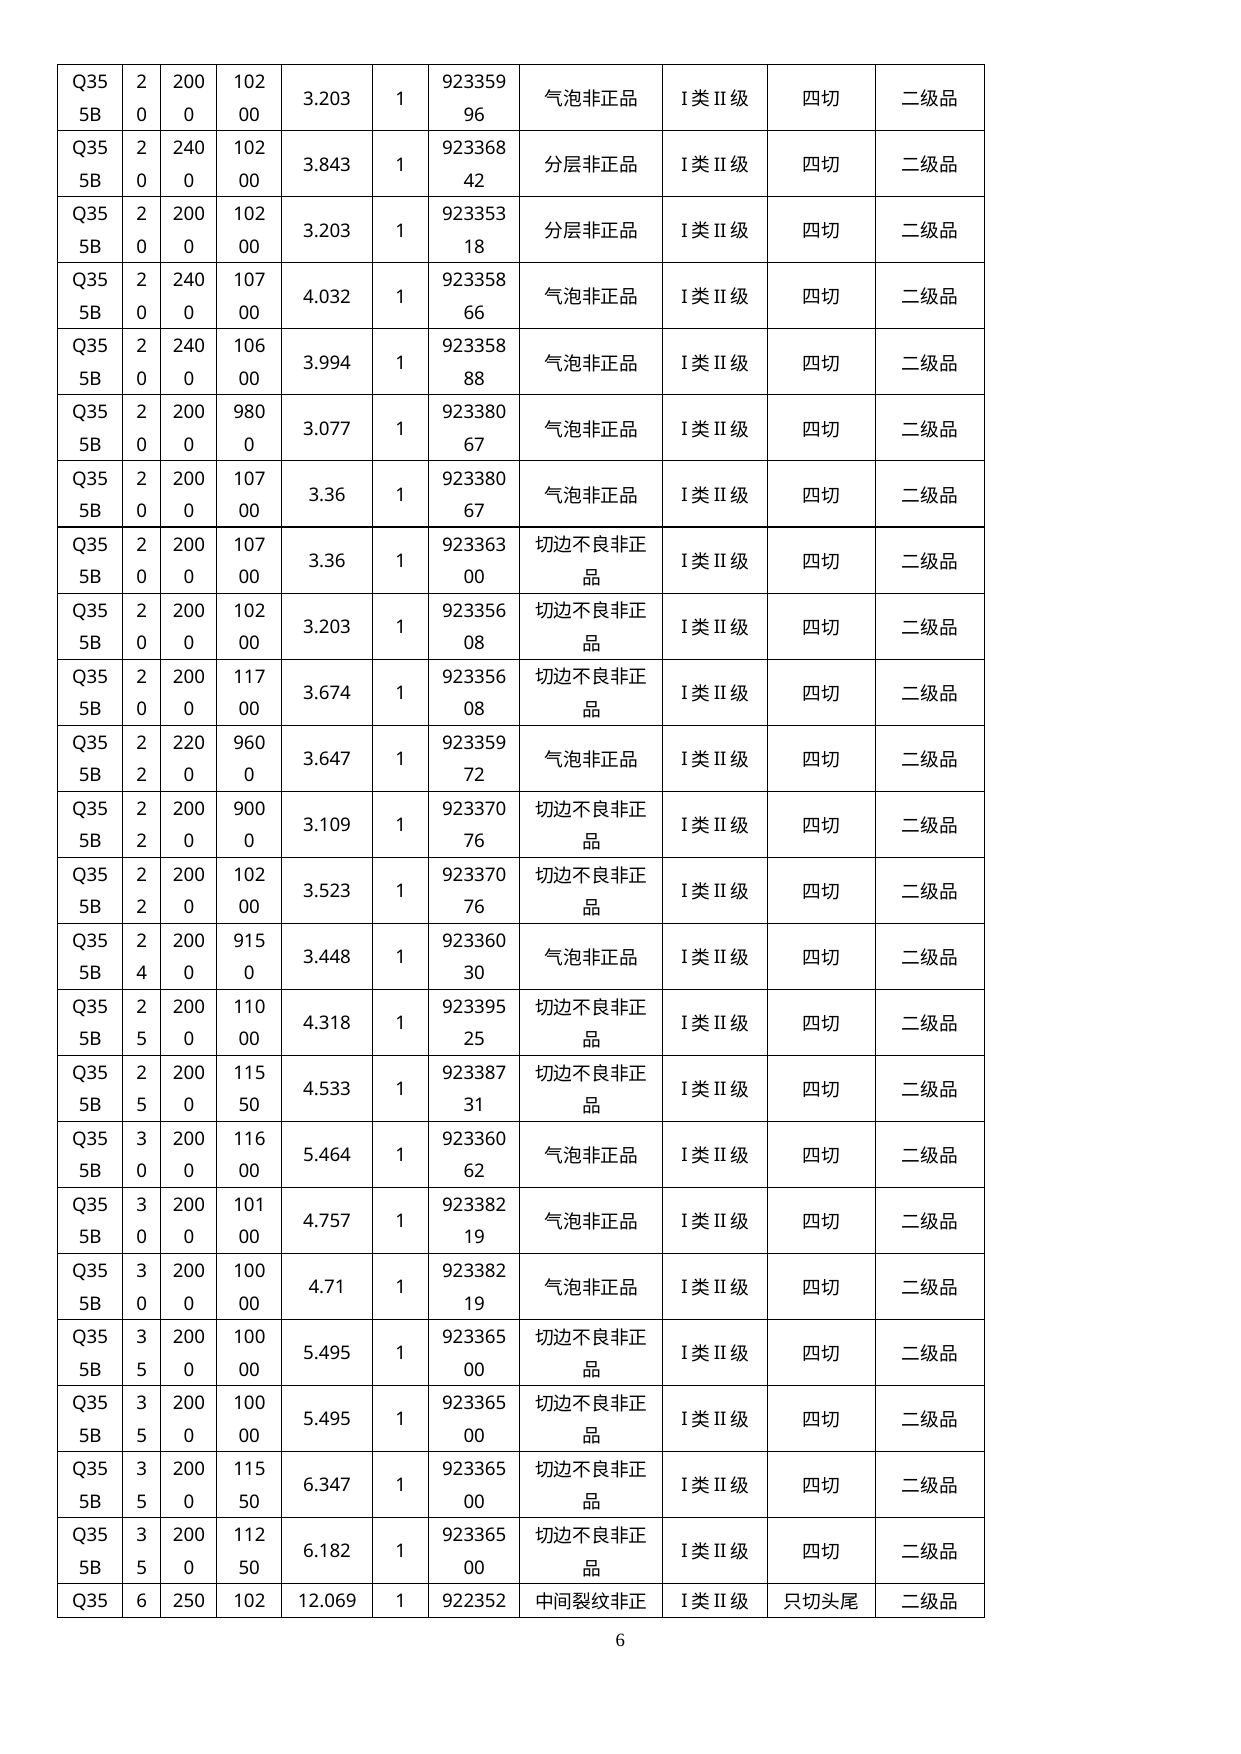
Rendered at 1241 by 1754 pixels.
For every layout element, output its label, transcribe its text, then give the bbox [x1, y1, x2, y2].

table_cell 92235204 [429, 1584, 519, 1617]
table_cell Q355B [58, 1320, 122, 1385]
table_cell 10000 [217, 1254, 281, 1319]
table_cell 2000 [161, 1122, 216, 1187]
table_cell 二级品 [876, 528, 984, 592]
table_cell 92335608 [429, 594, 519, 658]
table_cell 1 [373, 1254, 428, 1319]
table_cell 3.448 [282, 924, 372, 989]
table_cell 切边不良非正品 [520, 858, 662, 923]
table_cell 92336500 [429, 1518, 519, 1583]
table_cell 92338731 [429, 1056, 519, 1121]
table_cell Q355B [58, 1122, 122, 1187]
table_cell 1 [373, 65, 428, 130]
table_cell 20 [123, 461, 160, 526]
table_cell 10600 [217, 329, 281, 394]
table_cell Q355B [58, 1584, 122, 1617]
table_cell 四切 [768, 990, 875, 1055]
table_cell 30 [123, 1188, 160, 1253]
table_cell 分层非正品 [520, 131, 662, 196]
table_cell 四切 [768, 1188, 875, 1253]
table_cell 二级品 [876, 65, 984, 130]
table_cell 二级品 [876, 329, 984, 394]
table_cell 气泡非正品 [520, 1188, 662, 1253]
table_cell 2400 [161, 329, 216, 394]
table_cell 二级品 [876, 1584, 984, 1617]
table_cell I类II级 [663, 65, 767, 130]
table_cell Q355B [58, 1254, 122, 1319]
table_cell 切边不良非正品 [520, 660, 662, 724]
table_cell Q355B [58, 858, 122, 923]
table_cell 四切 [768, 792, 875, 857]
table_cell I类II级 [663, 395, 767, 460]
table_cell I类II级 [663, 461, 767, 526]
table_cell 92336842 [429, 131, 519, 196]
table_cell 四切 [768, 461, 875, 526]
table_cell 1 [373, 924, 428, 989]
table_cell 12.069 [282, 1584, 372, 1617]
table_cell 92335608 [429, 660, 519, 724]
table_cell 10700 [217, 461, 281, 526]
table_cell 10700 [217, 528, 281, 592]
table_cell 二级品 [876, 726, 984, 791]
table_cell 22 [123, 858, 160, 923]
table_cell 11000 [217, 990, 281, 1055]
table_cell 20 [123, 131, 160, 196]
table_cell 92335866 [429, 263, 519, 328]
table_cell 1 [373, 131, 428, 196]
table_cell I类II级 [663, 924, 767, 989]
table_cell 92335318 [429, 197, 519, 262]
table_cell 1 [373, 395, 428, 460]
table_cell 四切 [768, 1386, 875, 1451]
table_cell 四切 [768, 660, 875, 724]
table_cell 6.347 [282, 1452, 372, 1517]
table_cell 二级品 [876, 594, 984, 658]
table_cell 2400 [161, 263, 216, 328]
table_cell 1 [373, 858, 428, 923]
table_cell 9600 [217, 726, 281, 791]
table_cell 四切 [768, 1452, 875, 1517]
table_cell 3.36 [282, 528, 372, 592]
table_cell 2000 [161, 65, 216, 130]
table_cell Q355B [58, 197, 122, 262]
table_cell 四切 [768, 1122, 875, 1187]
table_cell 二级品 [876, 1320, 984, 1385]
table_cell 2000 [161, 660, 216, 724]
table_cell I类II级 [663, 528, 767, 592]
table_cell 22 [123, 792, 160, 857]
table_cell 11550 [217, 1452, 281, 1517]
table_cell 1 [373, 197, 428, 262]
table_cell 92338067 [429, 395, 519, 460]
table_cell 3.843 [282, 131, 372, 196]
table_cell 3.674 [282, 660, 372, 724]
table_cell 3.203 [282, 65, 372, 130]
table_cell 2400 [161, 131, 216, 196]
table_cell 2000 [161, 792, 216, 857]
table_cell I类II级 [663, 1122, 767, 1187]
table_cell 6.182 [282, 1518, 372, 1583]
table_cell 11700 [217, 660, 281, 724]
table_cell 3.36 [282, 461, 372, 526]
table_cell 四切 [768, 131, 875, 196]
table_cell 4.533 [282, 1056, 372, 1121]
table_cell Q355B [58, 660, 122, 724]
table_cell 35 [123, 1386, 160, 1451]
table_cell 25 [123, 990, 160, 1055]
table_cell 只切头尾 [768, 1584, 875, 1617]
table_cell 25 [123, 1056, 160, 1121]
table_cell Q355B [58, 65, 122, 130]
table_cell I类II级 [663, 1386, 767, 1451]
table_cell 10200 [217, 65, 281, 130]
table_cell 切边不良非正品 [520, 594, 662, 658]
table_cell 二级品 [876, 461, 984, 526]
table_cell 9000 [217, 792, 281, 857]
table_cell 92339525 [429, 990, 519, 1055]
table_cell 1 [373, 461, 428, 526]
table_cell I类II级 [663, 792, 767, 857]
table_cell 二级品 [876, 792, 984, 857]
table_cell I类II级 [663, 1584, 767, 1617]
table_cell 35 [123, 1320, 160, 1385]
table_cell 二级品 [876, 197, 984, 262]
table_cell 2500 [161, 1584, 216, 1617]
table_cell 20 [123, 594, 160, 658]
table_cell 4.757 [282, 1188, 372, 1253]
table_cell 3.523 [282, 858, 372, 923]
table_cell 四切 [768, 858, 875, 923]
table_cell 2000 [161, 990, 216, 1055]
table_cell 10200 [217, 197, 281, 262]
table_cell 20 [123, 395, 160, 460]
table_cell 92336500 [429, 1452, 519, 1517]
table_cell 92336030 [429, 924, 519, 989]
table_cell 2000 [161, 395, 216, 460]
table_cell I类II级 [663, 1518, 767, 1583]
table_cell Q355B [58, 131, 122, 196]
table_cell 1 [373, 792, 428, 857]
table_cell 1 [373, 528, 428, 592]
table_cell 92335996 [429, 65, 519, 130]
table_cell Q355B [58, 461, 122, 526]
table_cell I类II级 [663, 197, 767, 262]
table_cell 2000 [161, 1518, 216, 1583]
table_cell I类II级 [663, 726, 767, 791]
table_cell 二级品 [876, 395, 984, 460]
table_cell I类II级 [663, 858, 767, 923]
table_cell Q355B [58, 1188, 122, 1253]
table_cell 35 [123, 1452, 160, 1517]
table_cell 3.994 [282, 329, 372, 394]
table_cell 4.71 [282, 1254, 372, 1319]
table_cell Q355B [58, 1386, 122, 1451]
table_cell 四切 [768, 924, 875, 989]
table_cell 10000 [217, 1320, 281, 1385]
table_cell 20 [123, 197, 160, 262]
table_cell 24 [123, 924, 160, 989]
table_cell Q355B [58, 329, 122, 394]
table_cell 二级品 [876, 263, 984, 328]
table_cell 2000 [161, 1386, 216, 1451]
table_cell 二级品 [876, 990, 984, 1055]
table_cell 35 [123, 1518, 160, 1583]
table_cell I类II级 [663, 329, 767, 394]
table_cell 30 [123, 1122, 160, 1187]
table_cell 1 [373, 1122, 428, 1187]
table_cell 22 [123, 726, 160, 791]
table_cell 2000 [161, 1056, 216, 1121]
table_cell 2000 [161, 197, 216, 262]
table_cell 四切 [768, 263, 875, 328]
table_cell I类II级 [663, 1188, 767, 1253]
table_cell 10200 [217, 594, 281, 658]
table_cell 切边不良非正品 [520, 1518, 662, 1583]
table_cell 20 [123, 528, 160, 592]
table_cell 10200 [217, 131, 281, 196]
table_cell 92336300 [429, 528, 519, 592]
table_cell 3.077 [282, 395, 372, 460]
table_cell 20 [123, 263, 160, 328]
table_cell 92337076 [429, 858, 519, 923]
table_cell 1 [373, 594, 428, 658]
table_cell 二级品 [876, 1254, 984, 1319]
table_cell 1 [373, 1188, 428, 1253]
table_cell 9800 [217, 395, 281, 460]
table_cell 10200 [217, 858, 281, 923]
table_cell I类II级 [663, 131, 767, 196]
table_cell Q355B [58, 1056, 122, 1121]
table_cell 1 [373, 1320, 428, 1385]
table_cell 四切 [768, 395, 875, 460]
table_cell 92335972 [429, 726, 519, 791]
table_cell 气泡非正品 [520, 1122, 662, 1187]
table_cell 2000 [161, 528, 216, 592]
table_cell 2000 [161, 1320, 216, 1385]
table_cell 2000 [161, 461, 216, 526]
table_cell 切边不良非正品 [520, 990, 662, 1055]
table_cell 20 [123, 660, 160, 724]
table_cell 2000 [161, 1188, 216, 1253]
table_cell I类II级 [663, 1320, 767, 1385]
table_cell 2000 [161, 1452, 216, 1517]
table_cell 1 [373, 1386, 428, 1451]
table_cell 1 [373, 990, 428, 1055]
table_cell 二级品 [876, 1188, 984, 1253]
table_cell I类II级 [663, 1452, 767, 1517]
table_cell 二级品 [876, 924, 984, 989]
table_cell 10250 [217, 1584, 281, 1617]
table_cell 5.495 [282, 1320, 372, 1385]
table_cell 60 [123, 1584, 160, 1617]
table_cell 二级品 [876, 1518, 984, 1583]
table_cell 1 [373, 1452, 428, 1517]
table_cell 9150 [217, 924, 281, 989]
table_cell 二级品 [876, 1386, 984, 1451]
table_cell Q355B [58, 990, 122, 1055]
table_cell 2000 [161, 594, 216, 658]
table_cell 30 [123, 1254, 160, 1319]
table_cell 11250 [217, 1518, 281, 1583]
table_cell 10100 [217, 1188, 281, 1253]
table_cell 四切 [768, 1320, 875, 1385]
table_cell Q355B [58, 792, 122, 857]
table_cell 四切 [768, 1056, 875, 1121]
table_cell 1 [373, 1584, 428, 1617]
table_cell 5.495 [282, 1386, 372, 1451]
table_cell 四切 [768, 726, 875, 791]
table_cell 四切 [768, 594, 875, 658]
table_cell Q355B [58, 1452, 122, 1517]
table_cell 四切 [768, 197, 875, 262]
table_cell 四切 [768, 1518, 875, 1583]
table_cell Q355B [58, 528, 122, 592]
table_cell 92335888 [429, 329, 519, 394]
table_cell 二级品 [876, 660, 984, 724]
table_cell 气泡非正品 [520, 395, 662, 460]
table_cell 92338219 [429, 1254, 519, 1319]
table_cell 切边不良非正品 [520, 1320, 662, 1385]
table_cell Q355B [58, 726, 122, 791]
table_cell Q355B [58, 924, 122, 989]
table_cell 二级品 [876, 1452, 984, 1517]
table_cell I类II级 [663, 1254, 767, 1319]
table_cell 10000 [217, 1386, 281, 1451]
table_cell 4.318 [282, 990, 372, 1055]
table_cell 3.203 [282, 594, 372, 658]
table_cell 四切 [768, 329, 875, 394]
table_cell 四切 [768, 1254, 875, 1319]
table_cell 4.032 [282, 263, 372, 328]
table_cell 1 [373, 726, 428, 791]
table_cell I类II级 [663, 263, 767, 328]
table_cell 气泡非正品 [520, 924, 662, 989]
table_cell 气泡非正品 [520, 263, 662, 328]
table_cell 切边不良非正品 [520, 528, 662, 592]
table_cell I类II级 [663, 660, 767, 724]
table_cell 92338219 [429, 1188, 519, 1253]
table_cell 切边不良非正品 [520, 792, 662, 857]
table_cell 四切 [768, 528, 875, 592]
table_cell I类II级 [663, 1056, 767, 1121]
table_cell 3.647 [282, 726, 372, 791]
table_cell 四切 [768, 65, 875, 130]
table_cell I类II级 [663, 990, 767, 1055]
table_cell 气泡非正品 [520, 65, 662, 130]
table_cell 92337076 [429, 792, 519, 857]
table_cell 11550 [217, 1056, 281, 1121]
table_cell 20 [123, 329, 160, 394]
table_cell 1 [373, 1056, 428, 1121]
table_cell 1 [373, 263, 428, 328]
table_cell 92336062 [429, 1122, 519, 1187]
table_cell Q355B [58, 395, 122, 460]
table_cell 3.109 [282, 792, 372, 857]
table_cell 切边不良非正品 [520, 1386, 662, 1451]
table_cell Q355B [58, 1518, 122, 1583]
table_cell 气泡非正品 [520, 726, 662, 791]
table_cell 2000 [161, 1254, 216, 1319]
table_cell 20 [123, 65, 160, 130]
table_cell Q355B [58, 594, 122, 658]
table_cell 5.464 [282, 1122, 372, 1187]
table_cell 气泡非正品 [520, 1254, 662, 1319]
table_cell 气泡非正品 [520, 461, 662, 526]
table_cell 二级品 [876, 131, 984, 196]
table_cell 10700 [217, 263, 281, 328]
table_cell 切边不良非正品 [520, 1452, 662, 1517]
table_cell 92336500 [429, 1320, 519, 1385]
table_cell 92338067 [429, 461, 519, 526]
table_cell 二级品 [876, 1122, 984, 1187]
table_cell 分层非正品 [520, 197, 662, 262]
table_cell 11600 [217, 1122, 281, 1187]
table_cell 3.203 [282, 197, 372, 262]
table_cell 二级品 [876, 858, 984, 923]
table_cell 2000 [161, 924, 216, 989]
table_cell 气泡非正品 [520, 329, 662, 394]
table_cell 2000 [161, 858, 216, 923]
table_cell Q355B [58, 263, 122, 328]
table_cell 1 [373, 1518, 428, 1583]
table_cell I类II级 [663, 594, 767, 658]
table_cell 中间裂纹非正品 [520, 1584, 662, 1617]
table_cell 92336500 [429, 1386, 519, 1451]
table_cell 切边不良非正品 [520, 1056, 662, 1121]
table_cell 1 [373, 329, 428, 394]
table_cell 1 [373, 660, 428, 724]
table_cell 二级品 [876, 1056, 984, 1121]
table_cell 2200 [161, 726, 216, 791]
